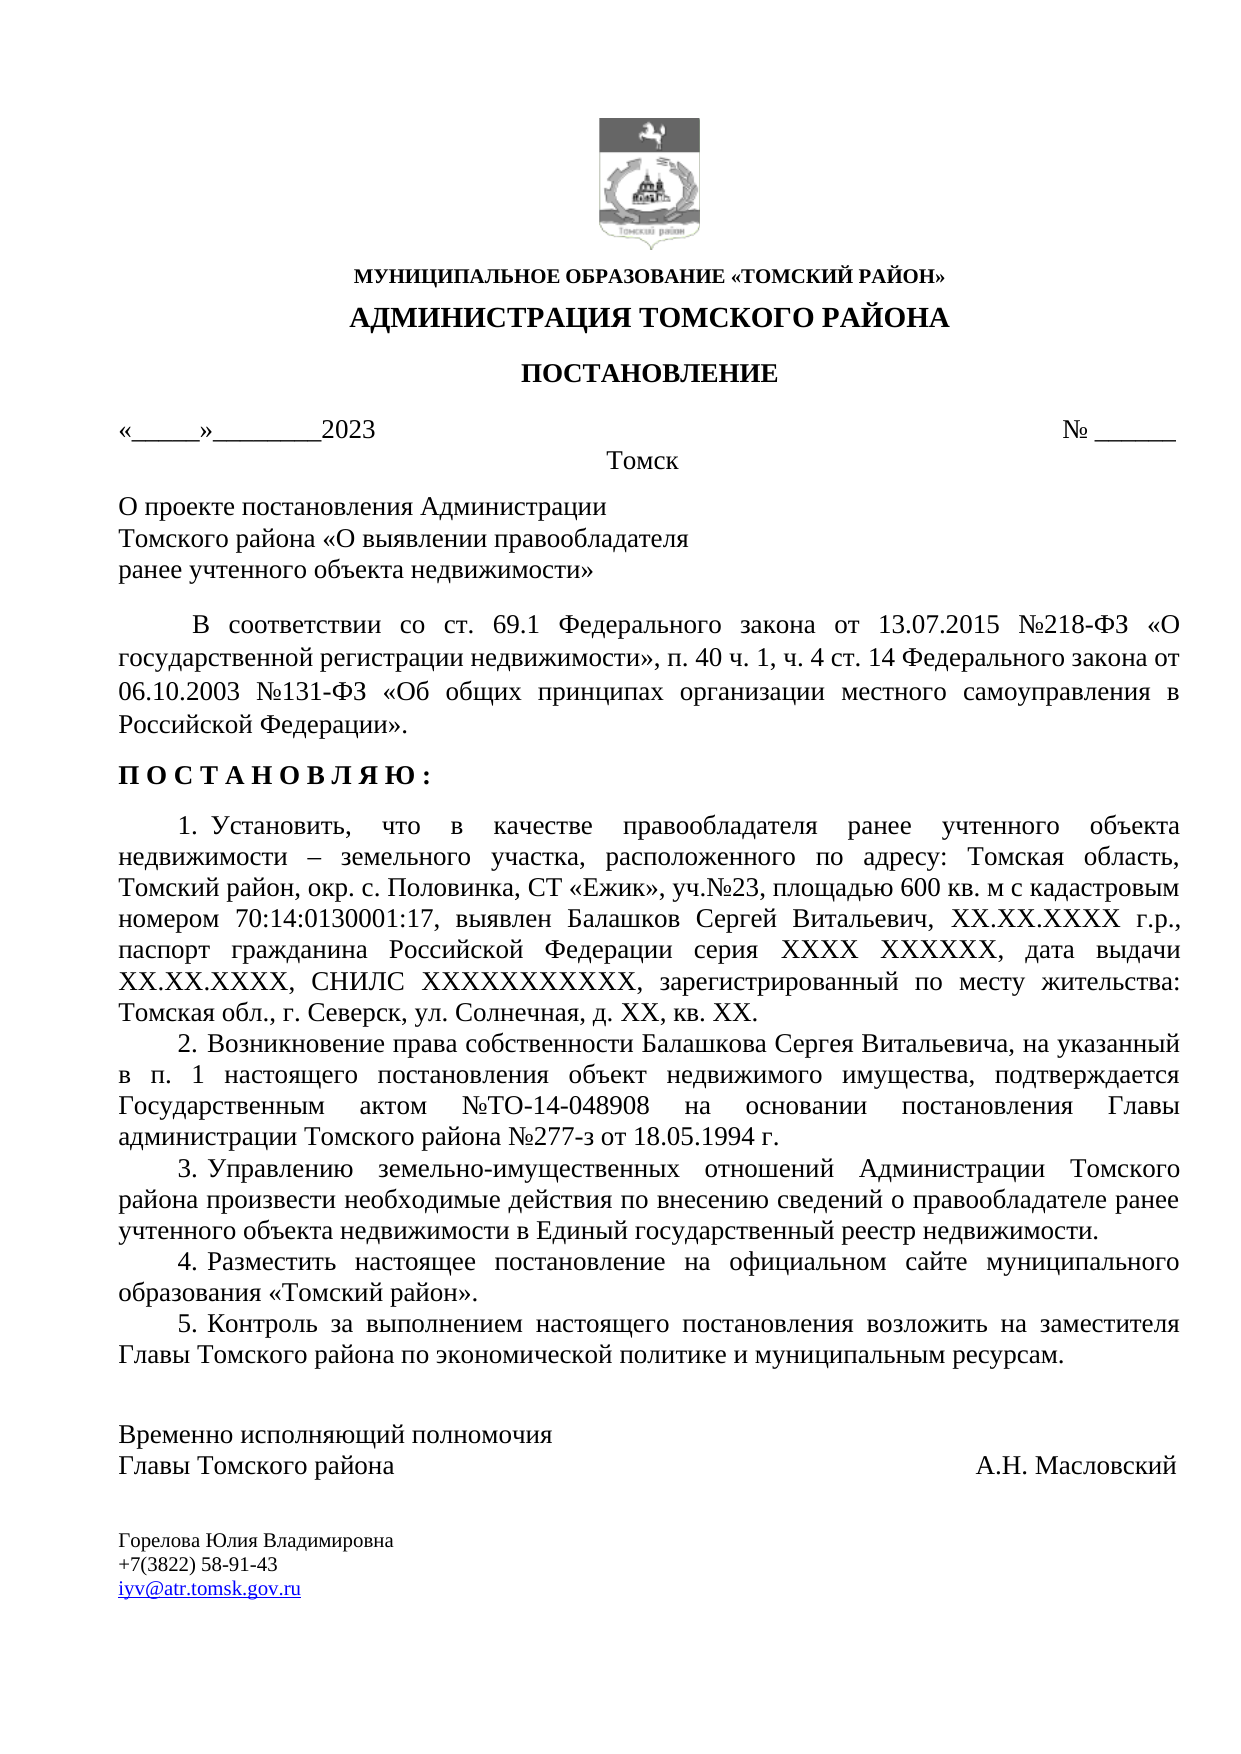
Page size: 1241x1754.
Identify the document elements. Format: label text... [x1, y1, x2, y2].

text АДМИНИСТРАЦИЯ ТОМСКОГО РАЙОНА [118, 300, 1181, 333]
text «_____»________2023 № ______ [118, 413, 1181, 444]
list Разместить настоящее постановление на официальном сайте муниципального образования «Томский район». [118, 1245, 1181, 1307]
text В соответствии со ст. 69.1 Федерального закона от 13.07.2015 №218-ФЗ «О государственной регистрации недвижимости», п. 40 ч. 1, ч. 4 ст. 14 Федерального закона от 06.10.2003 №131-ФЗ «Об общих принципах организации местного самоуправления в Российской Федерации». [118, 608, 1181, 740]
text Томского района «О выявлении правообладателя [118, 522, 1181, 553]
list Контроль за выполнением настоящего постановления возложить на заместителя Главы Томского района по экономической политике и муниципальным ресурсам. [118, 1307, 1181, 1370]
list Возникновение права собственности Балашкова Сергея Витальевича, на указанный в п. 1 настоящего постановления объект недвижимого имущества, подтверждается Государственным актом №ТО-14-048908 на основании постановления Главы администрации Томского района №277-з от 18.05.1994 г. [118, 1027, 1181, 1152]
text Главы Томского района А.Н. Масловский [118, 1449, 1181, 1480]
text ПОСТАНОВЛЕНИЕ [118, 357, 1181, 389]
text Томск [118, 444, 1167, 475]
list Установить, что в качестве правообладателя ранее учтенного объекта недвижимости – земельного участка, расположенного по адресу: Томская область, Томский район, окр. с. Половинка, СТ «Ежик», уч.№23, площадью 600 кв. м с кадастровым номером 70:14:0130001:17, выявлен Балашков Сергей Витальевич, XX.XX.XXXX г.р., паспорт гражданина Российской Федерации серия XXXX XXXXXX, дата выдачи XX.XX.XXXX, СНИЛС XXXXXXXXXXX, зарегистрированный по месту жительства: Томская обл., г. Северск, ул. Солнечная, д. XХ, кв. ХХ. [118, 809, 1181, 1027]
text П О С Т А Н О В Л Я Ю : [118, 759, 1181, 790]
text МУНИЦИПАЛЬНОЕ ОБРАЗОВАНИЕ «ТОМСКИЙ РАЙОН» [118, 264, 1181, 288]
text Временно исполняющий полномочия [118, 1418, 1181, 1449]
text О проекте постановления Администрации [118, 491, 1181, 522]
text +7(3822) 58-91-43 [118, 1552, 1181, 1576]
text Горелова Юлия Владимировна [118, 1528, 1181, 1552]
text iyv@atr.tomsk.gov.ru [118, 1576, 1181, 1600]
list Управлению земельно-имущественных отношений Администрации Томского района произвести необходимые действия по внесению сведений о правообладателе ранее учтенного объекта недвижимости в Единый государственный реестр недвижимости. [118, 1152, 1181, 1245]
text ранее учтенного объекта недвижимости» [118, 553, 1181, 584]
